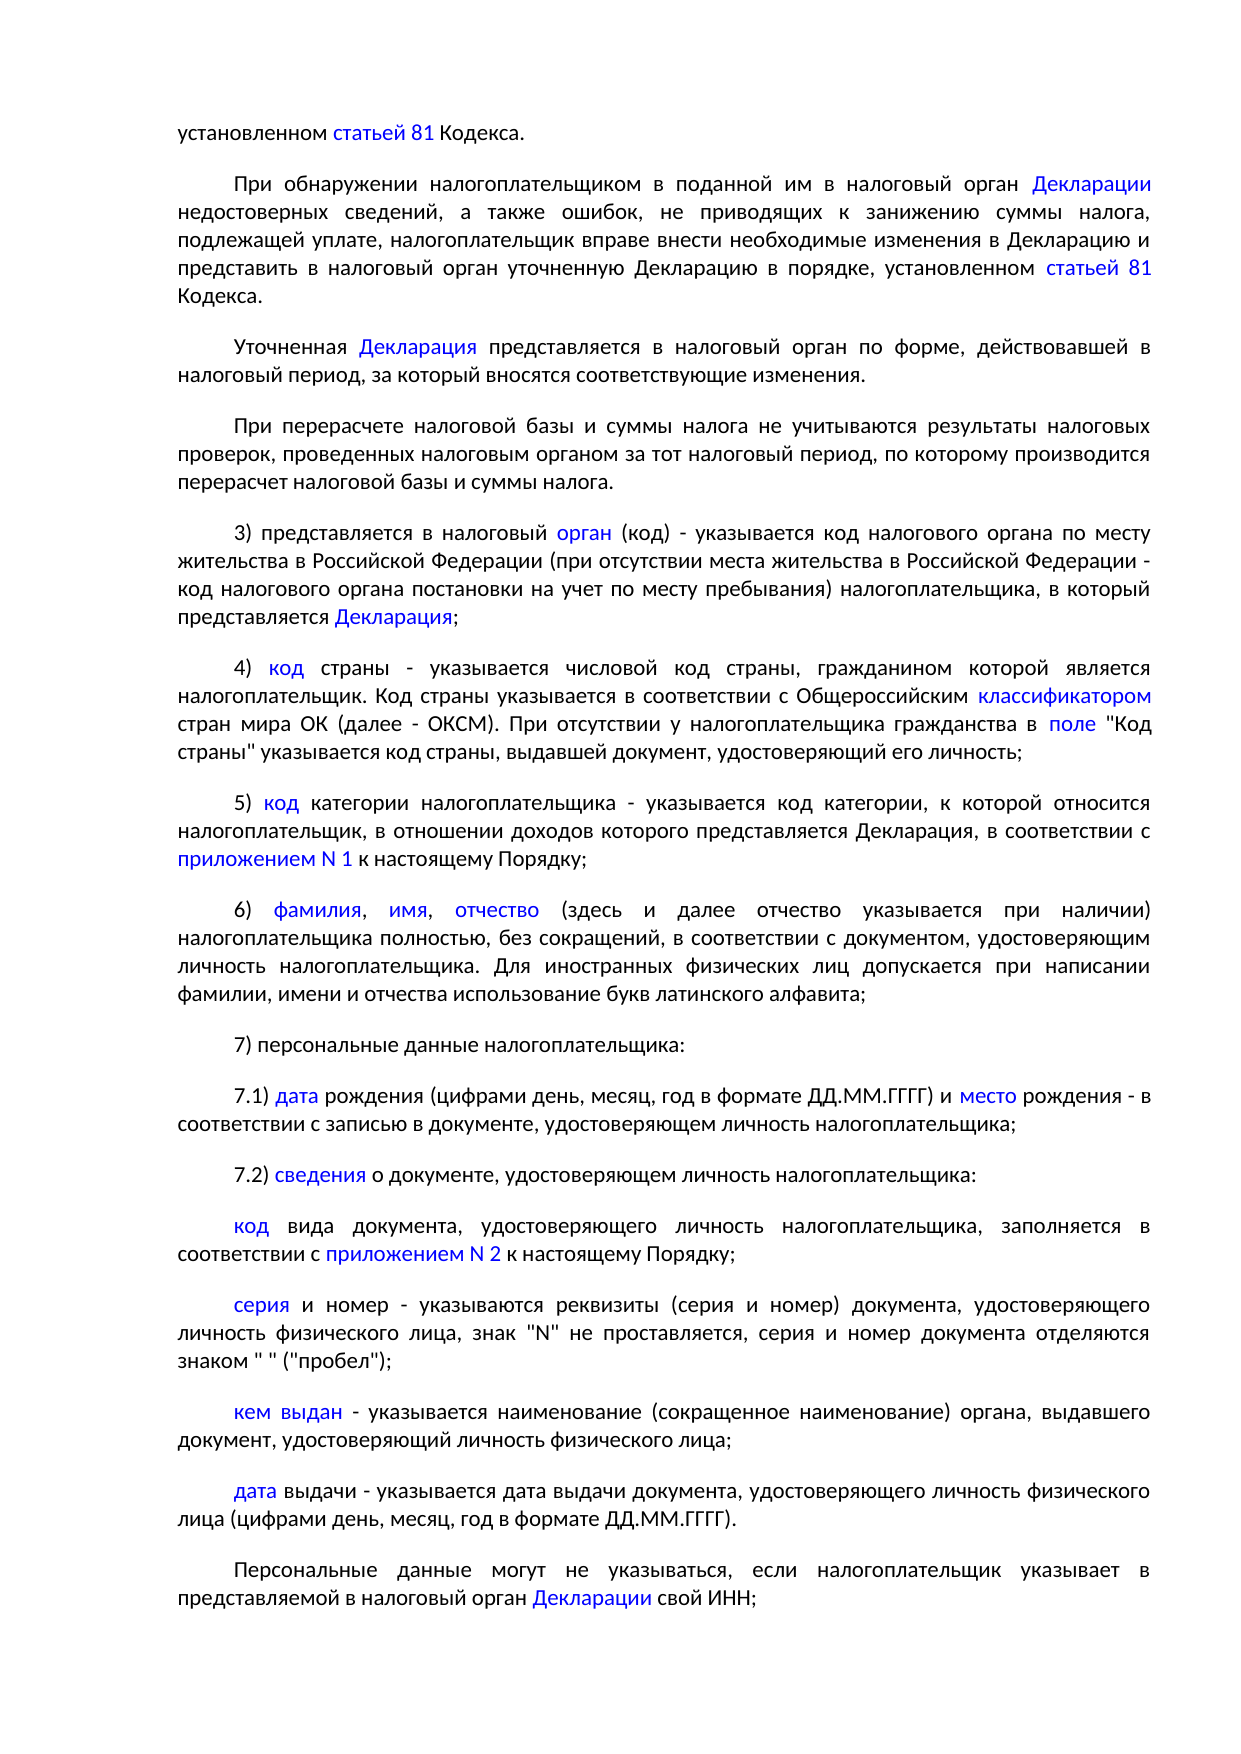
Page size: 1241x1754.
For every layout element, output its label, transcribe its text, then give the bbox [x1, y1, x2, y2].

text дата выдачи - указывается дата выдачи документа, удостоверяющего личность физического лица (цифрами день, месяц, год в формате ДД.ММ.ГГГГ). [177, 1476, 1152, 1532]
text 7.1) дата рождения (цифрами день, месяц, год в формате ДД.ММ.ГГГГ) и место рождения - в соответствии с записью в документе, удостоверяющем личность налогоплательщика; [177, 1081, 1152, 1137]
text 5) код категории налогоплательщика - указывается код категории, к которой относится налогоплательщик, в отношении доходов которого представляется Декларация, в соответствии с приложением N 1 к настоящему Порядку; [177, 788, 1152, 872]
text серия и номер - указываются реквизиты (серия и номер) документа, удостоверяющего личность физического лица, знак "N" не проставляется, серия и номер документа отделяются знаком " " ("пробел"); [177, 1290, 1152, 1374]
text 7.2) сведения о документе, удостоверяющем личность налогоплательщика: [177, 1160, 1152, 1188]
text кем выдан - указывается наименование (сокращенное наименование) органа, выдавшего документ, удостоверяющий личность физического лица; [177, 1397, 1152, 1453]
text Персональные данные могут не указываться, если налогоплательщик указывает в представляемой в налоговый орган Декларации свой ИНН; [177, 1555, 1152, 1611]
text Уточненная Декларация представляется в налоговый орган по форме, действовавшей в налоговый период, за который вносятся соответствующие изменения. [177, 332, 1152, 388]
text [177, 118, 1152, 146]
text 7) персональные данные налогоплательщика: [177, 1030, 1152, 1058]
text При перерасчете налоговой базы и суммы налога не учитываются результаты налоговых проверок, проведенных налоговым органом за тот налоговый период, по которому производится перерасчет налоговой базы и суммы налога. [177, 411, 1152, 495]
text 6) фамилия, имя, отчество (здесь и далее отчество указывается при наличии) налогоплательщика полностью, без сокращений, в соответствии с документом, удостоверяющим личность налогоплательщика. Для иностранных физических лиц допускается при написании фамилии, имени и отчества использование букв латинского алфавита; [177, 895, 1152, 1007]
text При обнаружении налогоплательщиком в поданной им в налоговый орган Декларации недостоверных сведений, а также ошибок, не приводящих к занижению суммы налога, подлежащей уплате, налогоплательщик вправе внести необходимые изменения в Декларацию и представить в налоговый орган уточненную Декларацию в порядке, установленном статьей 81 Кодекса. [177, 169, 1152, 309]
text 4) код страны - указывается числовой код страны, гражданином которой является налогоплательщик. Код страны указывается в соответствии с Общероссийским классификатором стран мира ОК (далее - ОКСМ). При отсутствии у налогоплательщика гражданства в поле "Код страны" указывается код страны, выдавшей документ, удостоверяющий его личность; [177, 653, 1152, 765]
text код вида документа, удостоверяющего личность налогоплательщика, заполняется в соответствии с приложением N 2 к настоящему Порядку; [177, 1211, 1152, 1267]
text 3) представляется в налоговый орган (код) - указывается код налогового органа по месту жительства в Российской Федерации (при отсутствии места жительства в Российской Федерации - код налогового органа постановки на учет по месту пребывания) налогоплательщика, в который представляется Декларация; [177, 518, 1152, 630]
